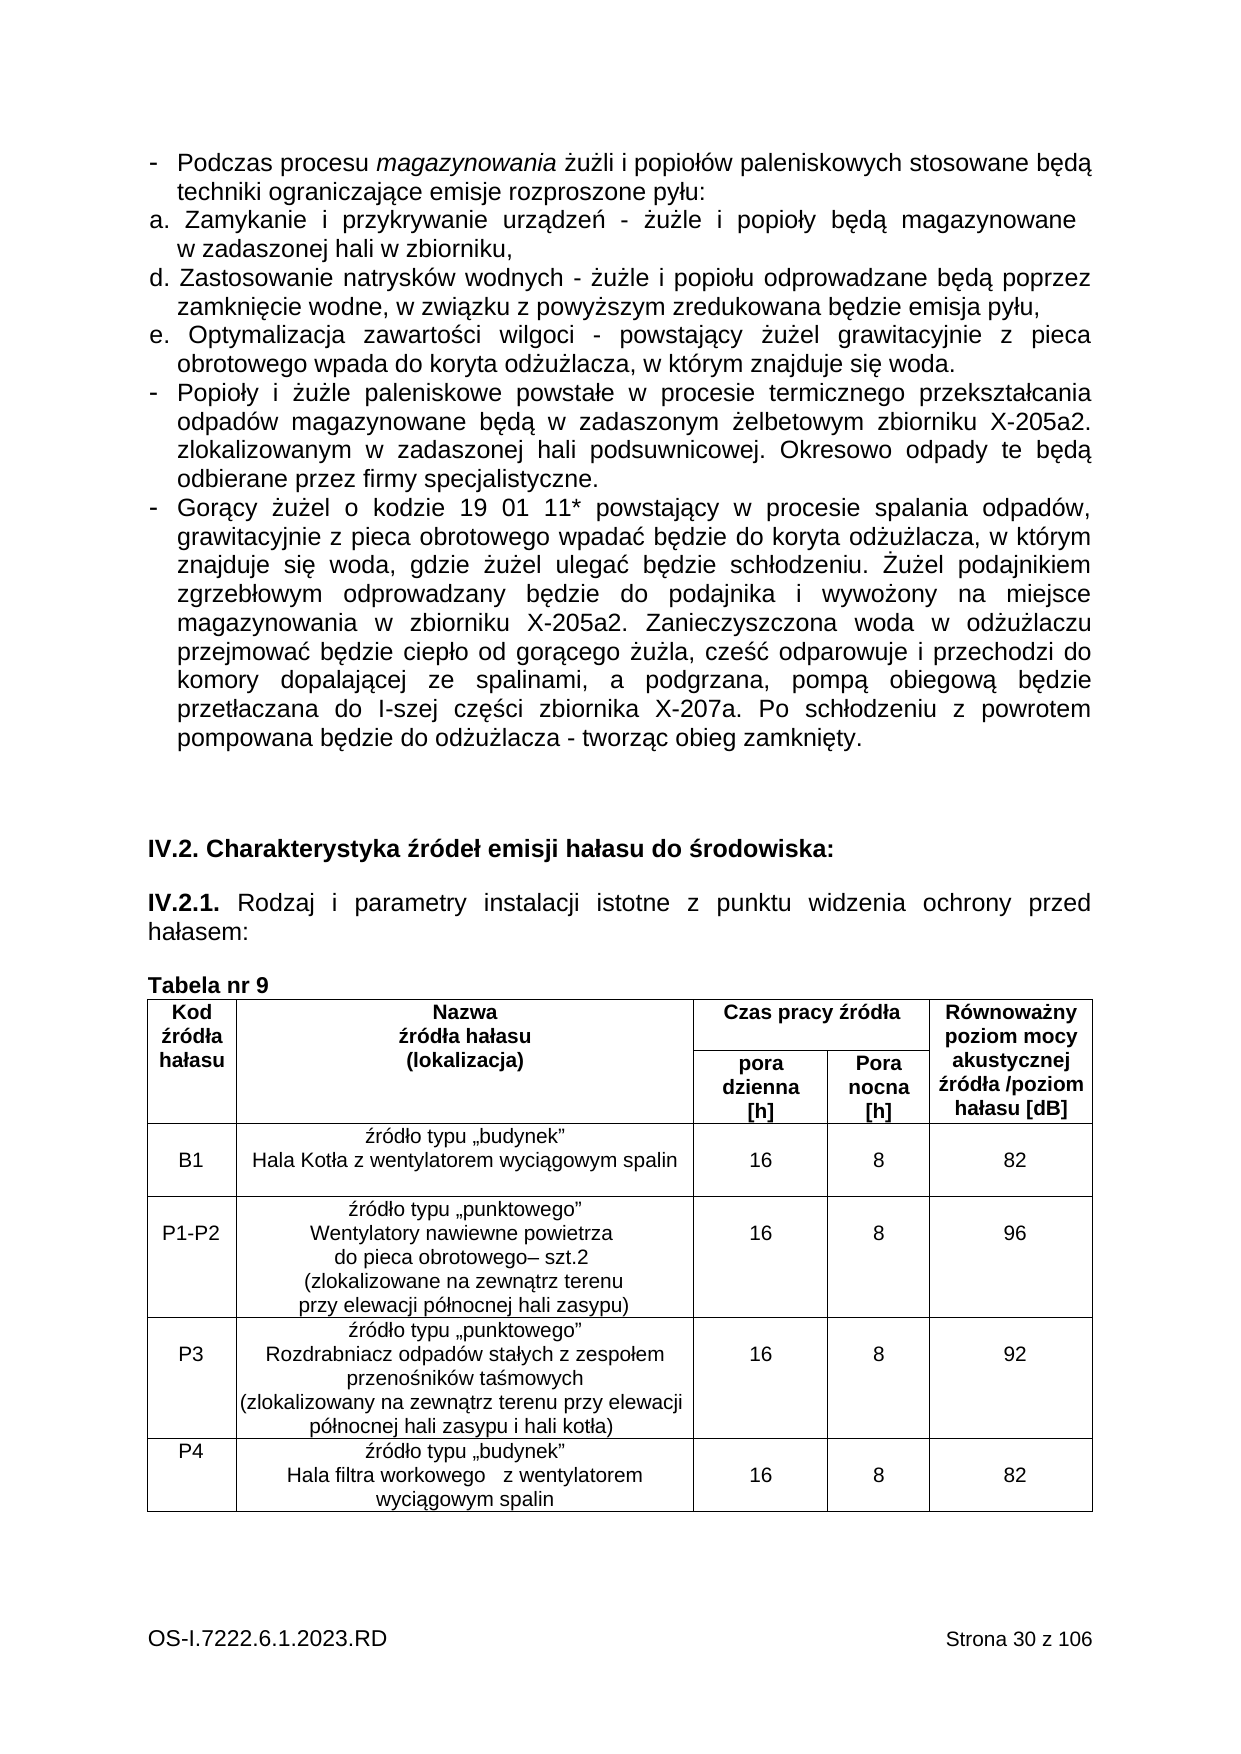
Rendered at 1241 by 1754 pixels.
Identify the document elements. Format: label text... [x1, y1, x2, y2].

text Tabela nr 9 [148, 972, 1092, 999]
table_cell 92 [930, 1318, 1092, 1438]
list Gorący żużel o kodzie 19 01 11* powstający w procesie spalania odpadów, grawitacyjnie z pieca obrotowego wpadać będzie do koryta odżużlacza, w którym znajduje się woda, gdzie żużel ulegać będzie schłodzeniu. Żużel podajnikiem zgrzebłowym odprowadzany będzie do podajnika i wywożony na miejsce magazynowania w zbiorniku X-205a2. Zanieczyszczona woda w odżużlaczu przejmować będzie ciepło od gorącego żużla, cześć odparowuje i przechodzi do komory dopalającej ze spalinami, a podgrzana, pompą obiegową będzie przetłaczana do I-szej części zbiornika X-207a. Po schłodzeniu z powrotem pompowana będzie do odżużlacza - tworząc obieg zamknięty. [149, 493, 1093, 752]
table_cell 82 [930, 1439, 1092, 1511]
table_cell 16 [694, 1439, 827, 1511]
text a. Zamykanie i przykrywanie urządzeń - żużle i popioły będą magazynowane w zadaszonej hali w zbiorniku, [149, 205, 1093, 263]
table_cell źródło typu „budynek” Hala filtra workowego z wentylatorem wyciągowym spalin [237, 1439, 693, 1511]
table_cell źródło typu „punktowego” Rozdrabniacz odpadów stałych z zespołem przenośników taśmowych (zlokalizowany na zewnątrz terenu przy elewacji północnej hali zasypu i hali kotła) [237, 1318, 693, 1438]
table_cell P4 [148, 1439, 236, 1511]
table_cell 16 [694, 1197, 827, 1317]
table_cell P3 [148, 1318, 236, 1438]
table_header Nazwa źródła hałasu (lokalizacja) [237, 1000, 693, 1123]
table_cell źródło typu „punktowego” Wentylatory nawiewne powietrza do pieca obrotowego– szt.2 (zlokalizowane na zewnątrz terenu przy elewacji północnej hali zasypu) [237, 1197, 693, 1317]
text IV.2.1. Rodzaj i parametry instalacji istotne z punktu widzenia ochrony przed hałasem: [148, 888, 1092, 946]
table_cell 16 [694, 1318, 827, 1438]
table_cell B1 [148, 1124, 236, 1196]
table_cell 8 [828, 1318, 929, 1438]
table_cell 8 [828, 1439, 929, 1511]
list Popioły i żużle paleniskowe powstałe w procesie termicznego przekształcania odpadów magazynowane będą w zadaszonym żelbetowym zbiorniku X-205a2. zlokalizowanym w zadaszonej hali podsuwnicowej. Okresowo odpady te będą odbierane przez firmy specjalistyczne. [149, 378, 1093, 493]
subtitle IV.2. Charakterystyka źródeł emisji hałasu do środowiska: [148, 834, 1092, 863]
table_header Równoważny poziom mocy akustycznej źródła /poziom hałasu [dB] [930, 1000, 1092, 1123]
table_header Czas pracy źródła [694, 1000, 929, 1050]
table_cell 16 [694, 1124, 827, 1196]
table_cell 82 [930, 1124, 1092, 1196]
table_cell 8 [828, 1197, 929, 1317]
text d. Zastosowanie natrysków wodnych - żużle i popiołu odprowadzane będą poprzez zamknięcie wodne, w związku z powyższym zredukowana będzie emisja pyłu, [149, 263, 1093, 320]
table_cell P1-P2 [148, 1197, 236, 1317]
table_cell źródło typu „budynek” Hala Kotła z wentylatorem wyciągowym spalin [237, 1124, 693, 1196]
text e. Optymalizacja zawartości wilgoci - powstający żużel grawitacyjnie z pieca obrotowego wpada do koryta odżużlacza, w którym znajduje się woda. [149, 320, 1093, 378]
table_cell 8 [828, 1124, 929, 1196]
list Podczas procesu magazynowania żużli i popiołów paleniskowych stosowane będą techniki ograniczające emisje rozproszone pyłu: [149, 148, 1092, 205]
table_cell pora dzienna [h] [694, 1051, 827, 1123]
table_cell 96 [930, 1197, 1092, 1317]
table_header Kod źródła hałasu [148, 1000, 236, 1123]
table_cell Pora nocna [h] [828, 1051, 929, 1123]
